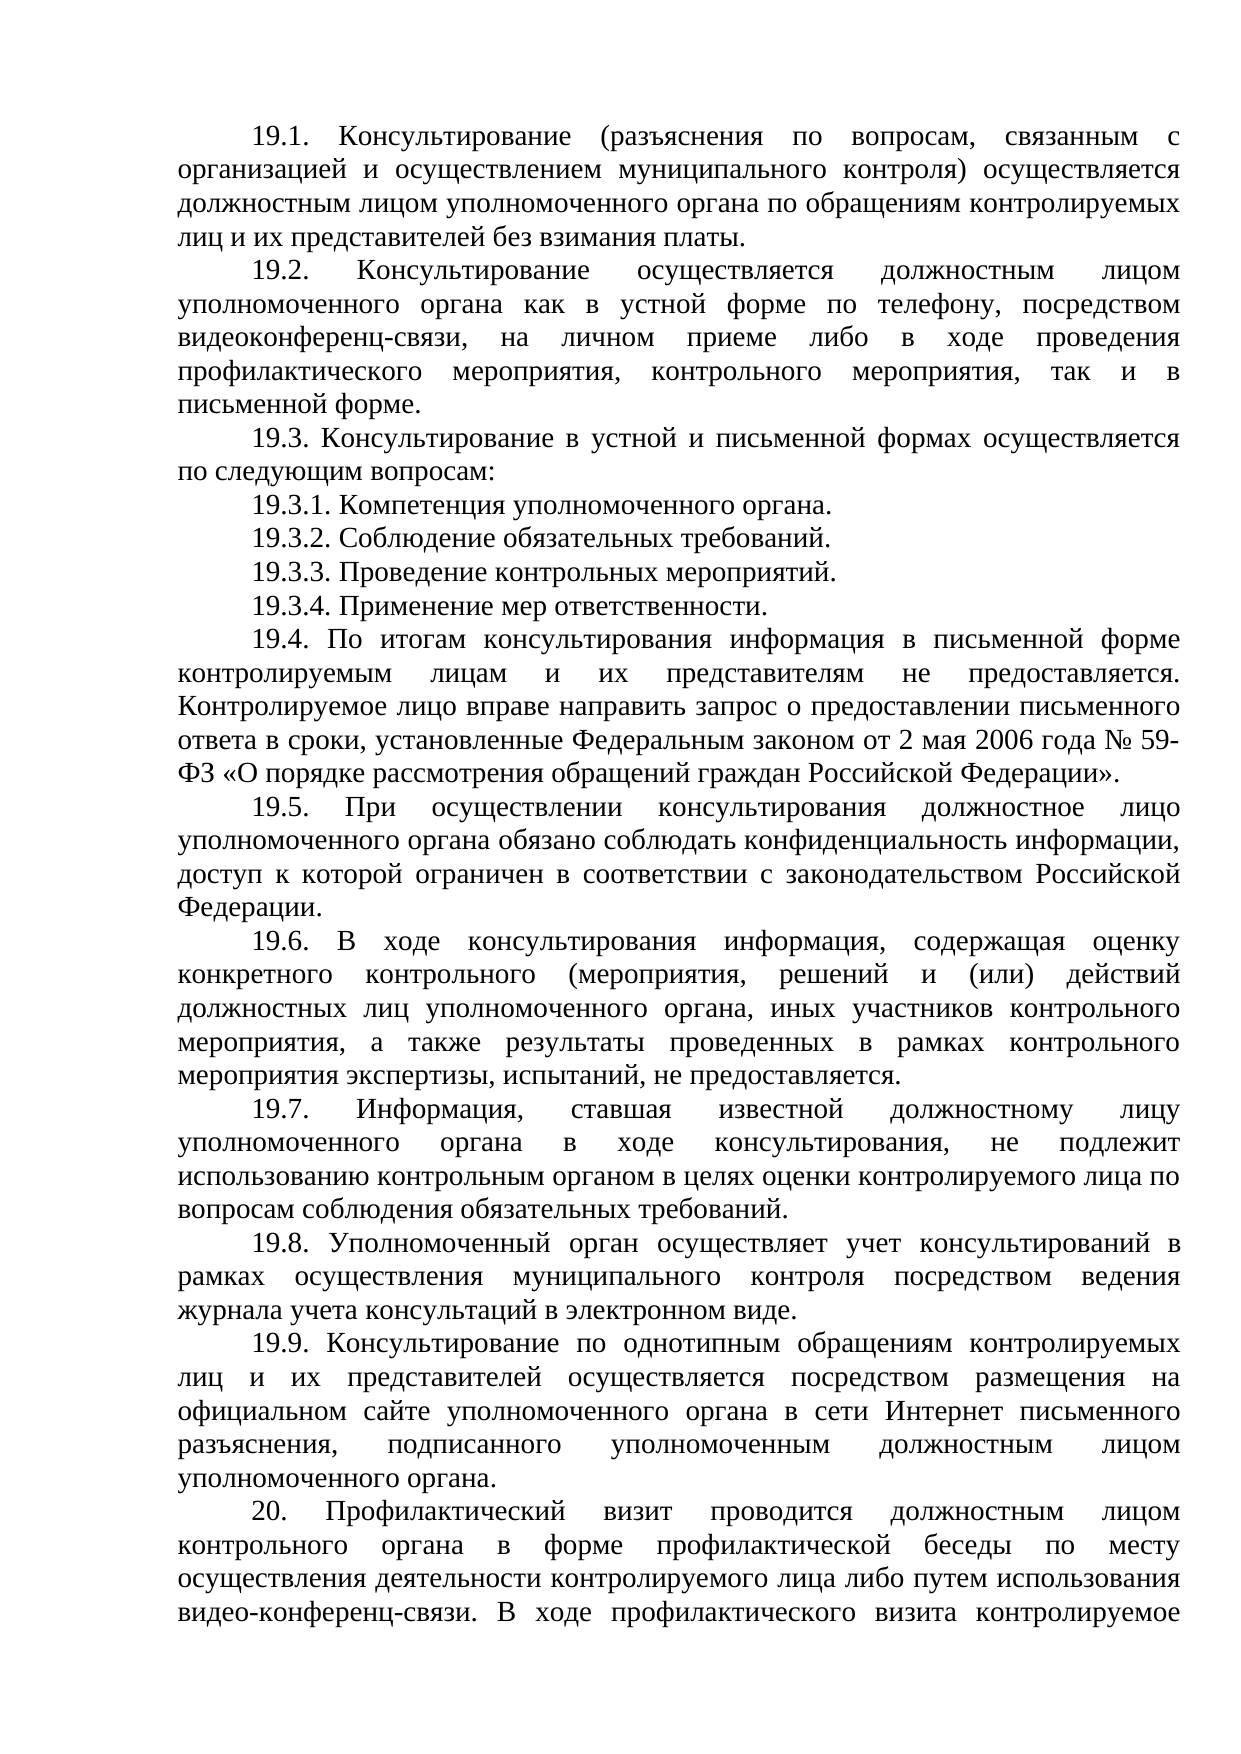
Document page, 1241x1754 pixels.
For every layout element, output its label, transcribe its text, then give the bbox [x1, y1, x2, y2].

text 19.9. Консультирование по однотипным обращениям контролируемых лиц и их представителей осуществляется посредством размещения на официальном сайте уполномоченного органа в сети Интернет письменного разъяснения, подписанного уполномоченным должностным лицом уполномоченного органа. [177, 1326, 1181, 1493]
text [177, 1493, 1181, 1627]
text 19.5. При осуществлении консультирования должностное лицо уполномоченного органа обязано соблюдать конфиденциальность информации, доступ к которой ограничен в соответствии с законодательством Российской Федерации. [177, 789, 1181, 923]
text 19.3.3. Проведение контрольных мероприятий. [177, 554, 1181, 588]
text 19.4. По итогам консультирования информация в письменной форме контролируемым лицам и их представителям не предоставляется. Контролируемое лицо вправе направить запрос о предоставлении письменного ответа в сроки, установленные Федеральным законом от 2 мая 2006 года № 59-ФЗ «О порядке рассмотрения обращений граждан Российской Федерации». [177, 621, 1181, 789]
text 19.2. Консультирование осуществляется должностным лицом уполномоченного органа как в устной форме по телефону, посредством видеоконференц-связи, на личном приеме либо в ходе проведения профилактического мероприятия, контрольного мероприятия, так и в письменной форме. [177, 252, 1181, 420]
text 19.7. Информация, ставшая известной должностному лицу уполномоченного органа в ходе консультирования, не подлежит использованию контрольным органом в целях оценки контролируемого лица по вопросам соблюдения обязательных требований. [177, 1091, 1181, 1225]
text 19.3.2. Соблюдение обязательных требований. [177, 521, 1181, 554]
text 19.3.4. Применение мер ответственности. [177, 588, 1181, 621]
text 19.1. Консультирование (разъяснения по вопросам, связанным с организацией и осуществлением муниципального контроля) осуществляется должностным лицом уполномоченного органа по обращениям контролируемых лиц и их представителей без взимания платы. [177, 118, 1181, 252]
text 19.3. Консультирование в устной и письменной формах осуществляется по следующим вопросам: [177, 420, 1181, 487]
text 19.8. Уполномоченный орган осуществляет учет консультирований в рамках осуществления муниципального контроля посредством ведения журнала учета консультаций в электронном виде. [177, 1225, 1181, 1326]
text 19.6. В ходе консультирования информация, содержащая оценку конкретного контрольного (мероприятия, решений и (или) действий должностных лиц уполномоченного органа, иных участников контрольного мероприятия, а также результаты проведенных в рамках контрольного мероприятия экспертизы, испытаний, не предоставляется. [177, 923, 1181, 1091]
text 19.3.1. Компетенция уполномоченного органа. [177, 487, 1181, 521]
